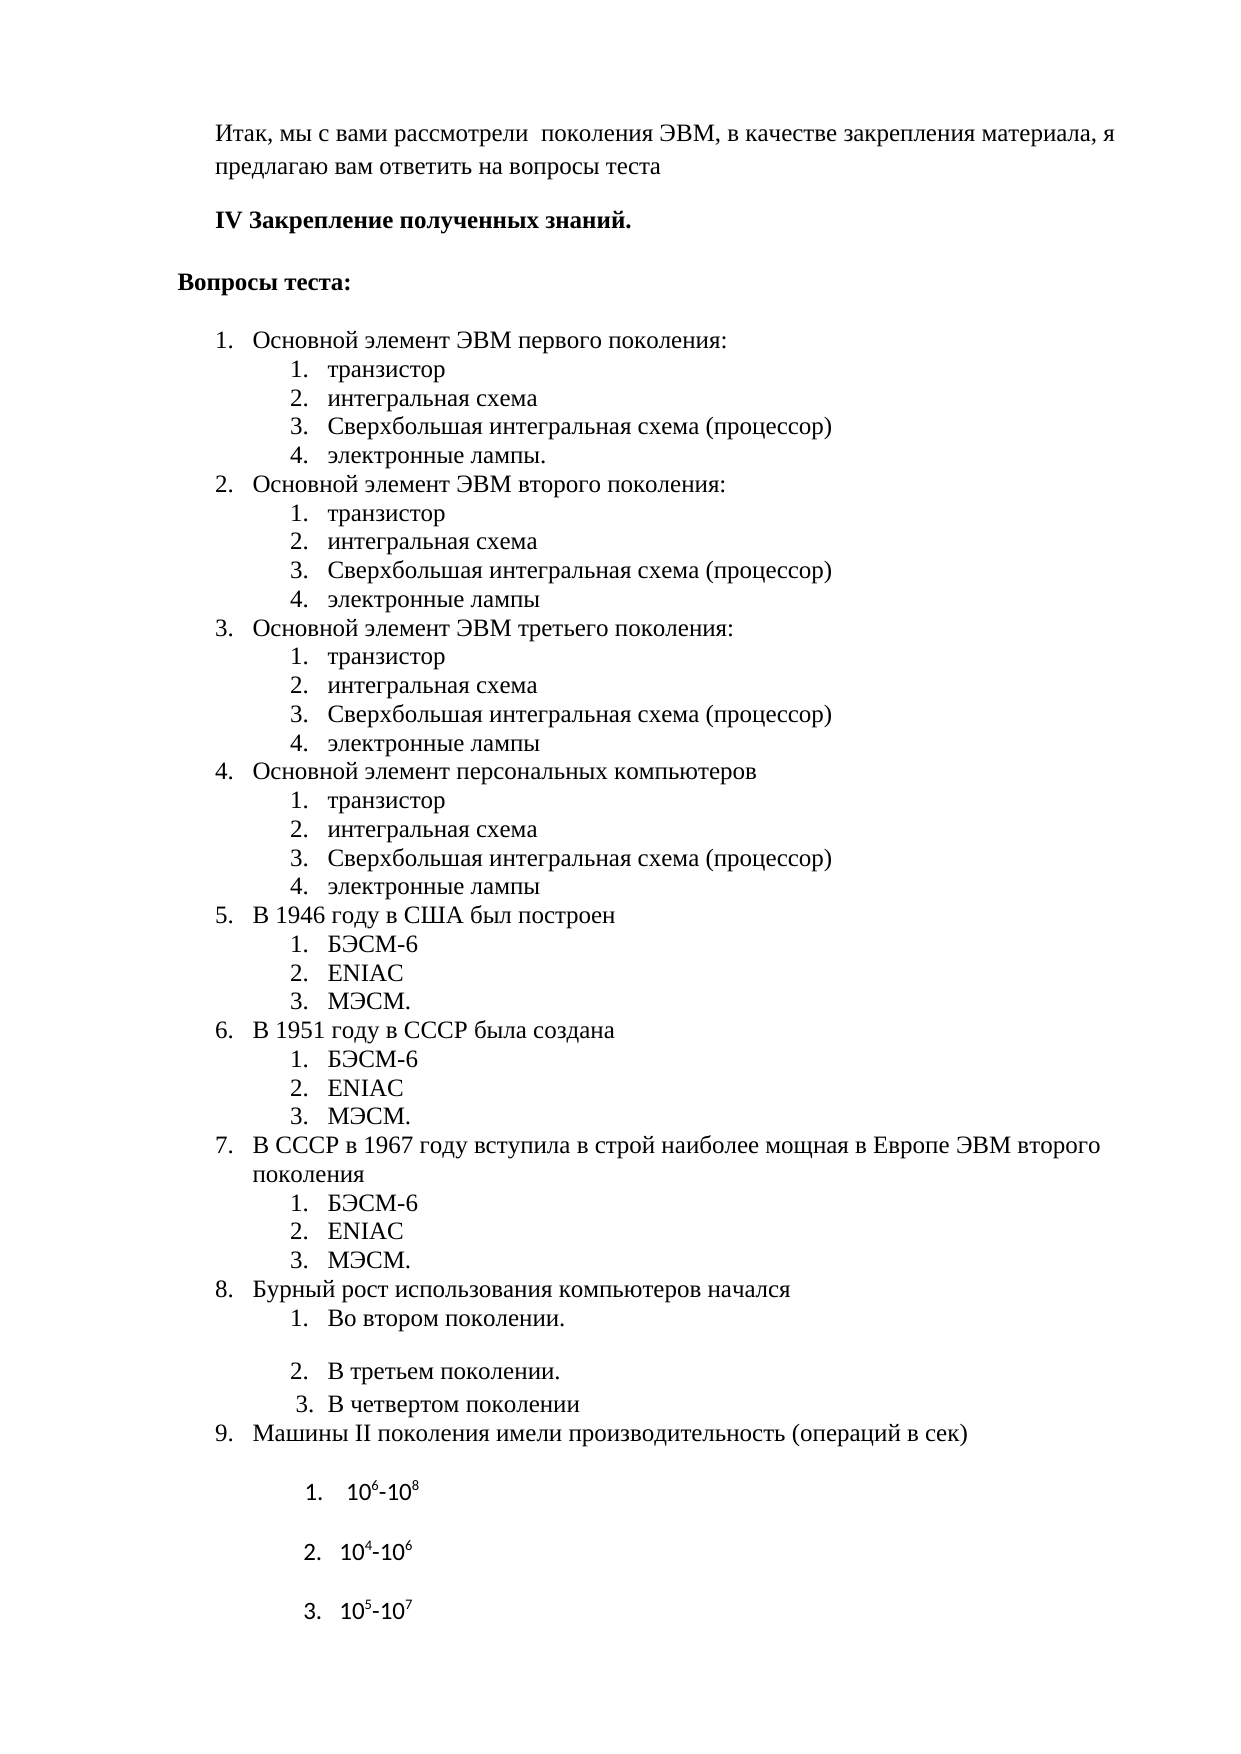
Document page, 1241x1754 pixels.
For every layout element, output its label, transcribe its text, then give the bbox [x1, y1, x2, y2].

text IV Закрепление полученных знаний. [215, 205, 1152, 234]
list Основной элемент ЭВМ второго поколения: [215, 469, 1152, 498]
list В 1946 году в США был построен [215, 900, 1152, 929]
list электронные лампы. [290, 440, 1152, 469]
list интегральная схема [290, 814, 1152, 843]
list электронные лампы [290, 871, 1152, 900]
list БЭСМ-6 [290, 1188, 1152, 1216]
list Сверхбольшая интегральная схема (процессор) [290, 555, 1152, 584]
list интегральная схема [290, 383, 1152, 411]
list В четвертом поколении [295, 1389, 1152, 1418]
list БЭСМ-6 [290, 1044, 1152, 1073]
list электронные лампы [290, 584, 1152, 613]
list интегральная схема [290, 526, 1152, 555]
list интегральная схема [290, 670, 1152, 699]
list транзистор [290, 498, 1152, 526]
list Основной элемент ЭВМ третьего поколения: [215, 613, 1152, 641]
list транзистор [290, 641, 1152, 670]
list МЭСМ. [290, 1101, 1152, 1130]
text Итак, мы с вами рассмотрели поколения ЭВМ, в качестве закрепления материала, я предлагаю вам ответить на вопросы теста [215, 118, 1152, 180]
list транзистор [290, 354, 1152, 383]
list В 1951 году в СССР была создана [215, 1015, 1152, 1044]
list В третьем поколении. [290, 1356, 1152, 1385]
list Сверхбольшая интегральная схема (процессор) [290, 411, 1152, 440]
text 1. 106-108 [252, 1476, 1152, 1507]
list ENIAC [290, 1073, 1152, 1101]
list ENIAC [290, 1216, 1152, 1245]
list БЭСМ-6 [290, 929, 1152, 958]
list транзистор [290, 785, 1152, 814]
list МЭСМ. [290, 986, 1152, 1015]
list Бурный рост использования компьютеров начался [215, 1274, 1152, 1303]
list Машины II поколения имели производительность (операций в сек) [215, 1418, 1152, 1447]
text 3. 105-107 [252, 1596, 1152, 1626]
list ENIAC [290, 958, 1152, 986]
text 2. 104-106 [252, 1536, 1152, 1566]
list Во втором поколении. [290, 1303, 1152, 1331]
list Основной элемент персональных компьютеров [215, 756, 1152, 785]
list Основной элемент ЭВМ первого поколения: [215, 325, 1152, 354]
list Сверхбольшая интегральная схема (процессор) [290, 699, 1152, 728]
text Вопросы теста: [177, 267, 1152, 296]
list Сверхбольшая интегральная схема (процессор) [290, 843, 1152, 871]
list В СССР в 1967 году вступила в строй наиболее мощная в Европе ЭВМ второго поколения [215, 1130, 1152, 1188]
list электронные лампы [290, 728, 1152, 756]
list МЭСМ. [290, 1245, 1152, 1274]
